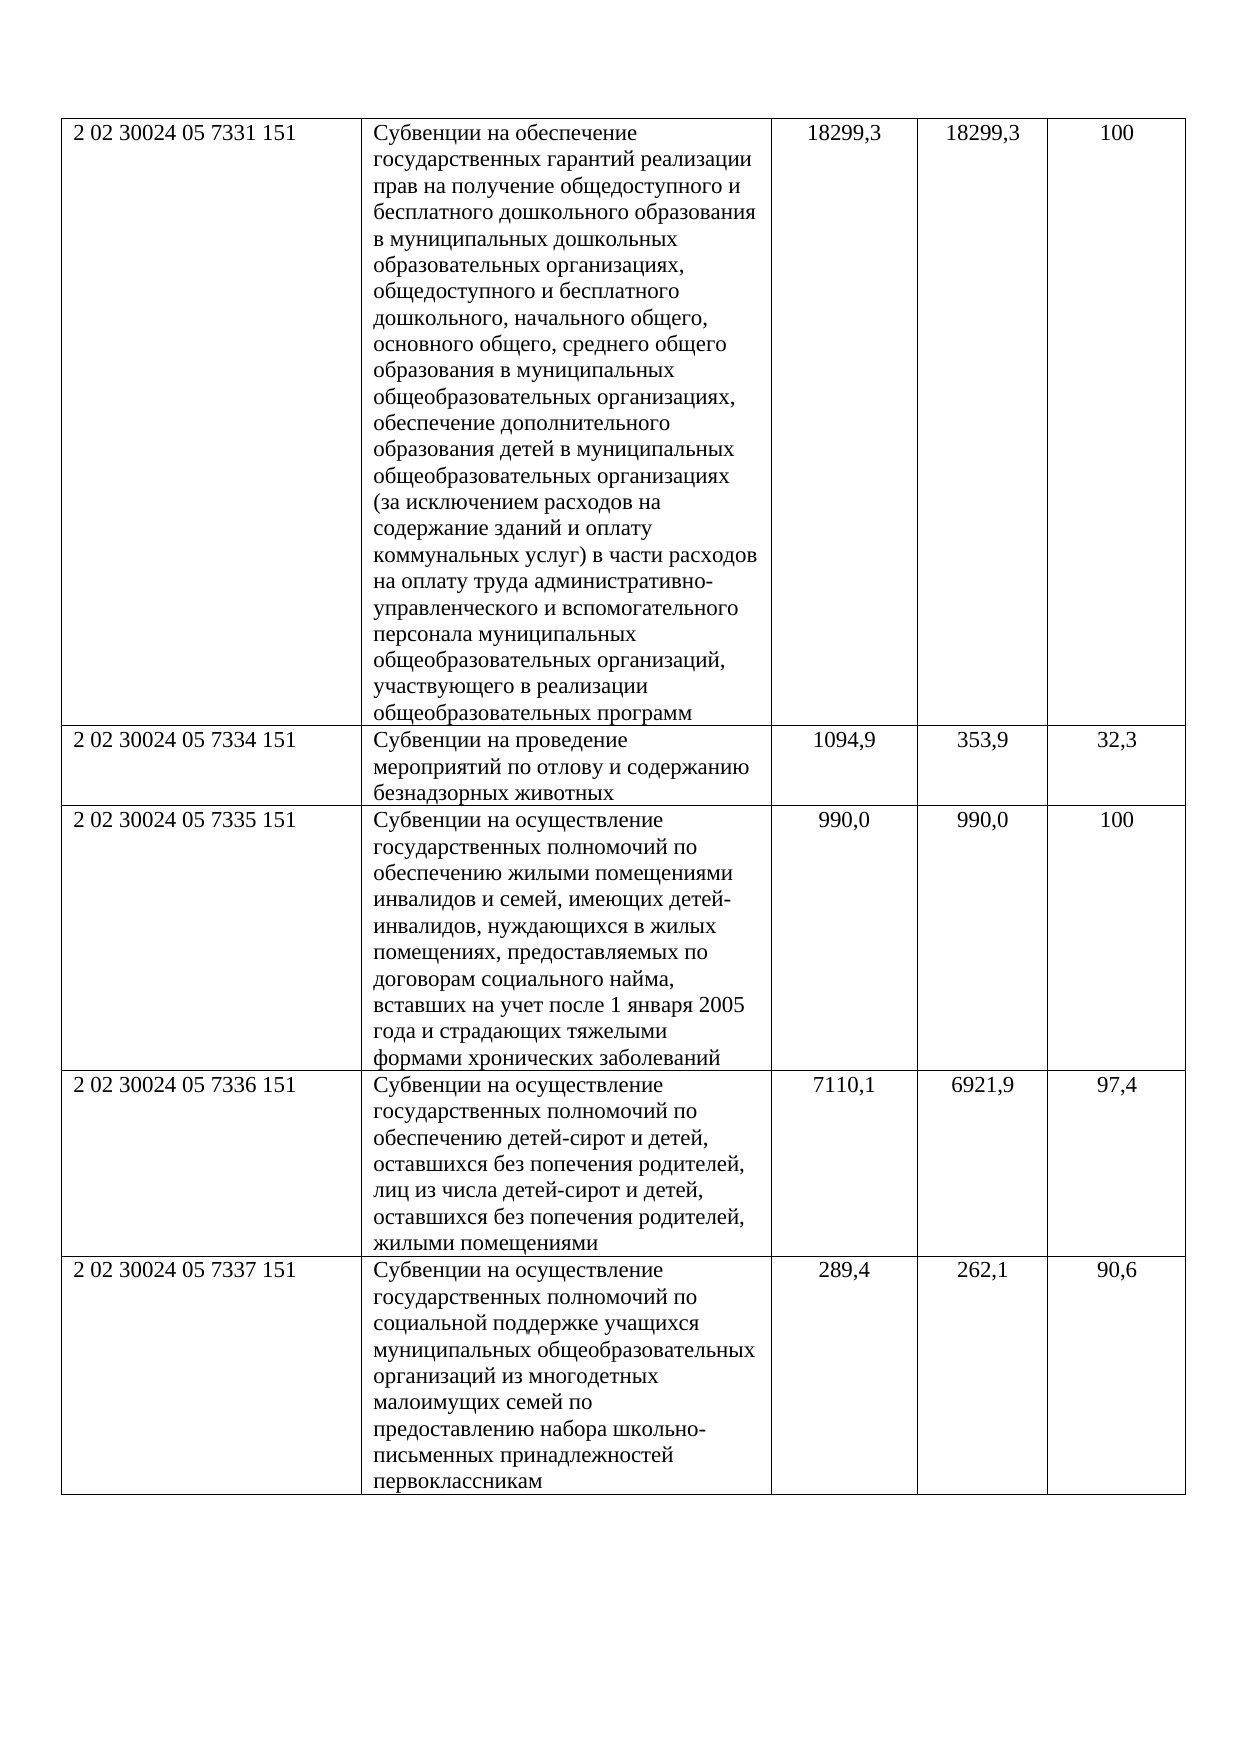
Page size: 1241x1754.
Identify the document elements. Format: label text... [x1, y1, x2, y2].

table_cell 100 [1048, 119, 1185, 725]
table_cell Субвенции на проведение мероприятий по отлову и содержанию безнадзорных животных [362, 726, 771, 805]
table_cell Субвенции на осуществление государственных полномочий по обеспечению жилыми помещениями инвалидов и семей, имеющих детей-инвалидов, нуждающихся в жилых помещениях, предоставляемых по договорам социального найма, вставших на учет после 1 января 2005 года и страдающих тяжелыми формами хронических заболеваний [362, 806, 771, 1070]
table_cell 6921,9 [918, 1071, 1047, 1256]
table_cell 289,4 [772, 1257, 917, 1494]
table_cell 97,4 [1048, 1071, 1185, 1256]
table_cell 1094,9 [772, 726, 917, 805]
table_cell Субвенции на осуществление государственных полномочий по обеспечению детей-сирот и детей, оставшихся без попечения родителей, лиц из числа детей-сирот и детей, оставшихся без попечения родителей, жилыми помещениями [362, 1071, 771, 1256]
table_cell 2 02 30024 05 7334 151 [62, 726, 361, 805]
table_cell Субвенции на осуществление государственных полномочий по социальной поддержке учащихся муниципальных общеобразовательных организаций из многодетных малоимущих семей по предоставлению набора школьно-письменных принадлежностей первоклассникам [362, 1257, 771, 1494]
table_cell 262,1 [918, 1257, 1047, 1494]
table_cell 353,9 [918, 726, 1047, 805]
table_cell 100 [1048, 806, 1185, 1070]
table_cell 7110,1 [772, 1071, 917, 1256]
table_cell 2 02 30024 05 7331 151 [62, 119, 361, 725]
table_cell 18299,3 [772, 119, 917, 725]
table_cell 2 02 30024 05 7337 151 [62, 1257, 361, 1494]
table_cell 990,0 [918, 806, 1047, 1070]
table_cell 32,3 [1048, 726, 1185, 805]
table_cell Субвенции на обеспечение государственных гарантий реализации прав на получение общедоступного и бесплатного дошкольного образования в муниципальных дошкольных образовательных организациях, общедоступного и бесплатного дошкольного, начального общего, основного общего, среднего общего образования в муниципальных общеобразовательных организациях, обеспечение дополнительного образования детей в муниципальных общеобразовательных организациях (за исключением расходов на содержание зданий и оплату коммунальных услуг) в части расходов на оплату труда административно-управленческого и вспомогательного персонала муниципальных общеобразовательных организаций, участвующего в реализации общеобразовательных программ [362, 119, 771, 725]
table_cell 2 02 30024 05 7335 151 [62, 806, 361, 1070]
table_cell 90,6 [1048, 1257, 1185, 1494]
table_cell 2 02 30024 05 7336 151 [62, 1071, 361, 1256]
table_cell 990,0 [772, 806, 917, 1070]
table_cell 18299,3 [918, 119, 1047, 725]
